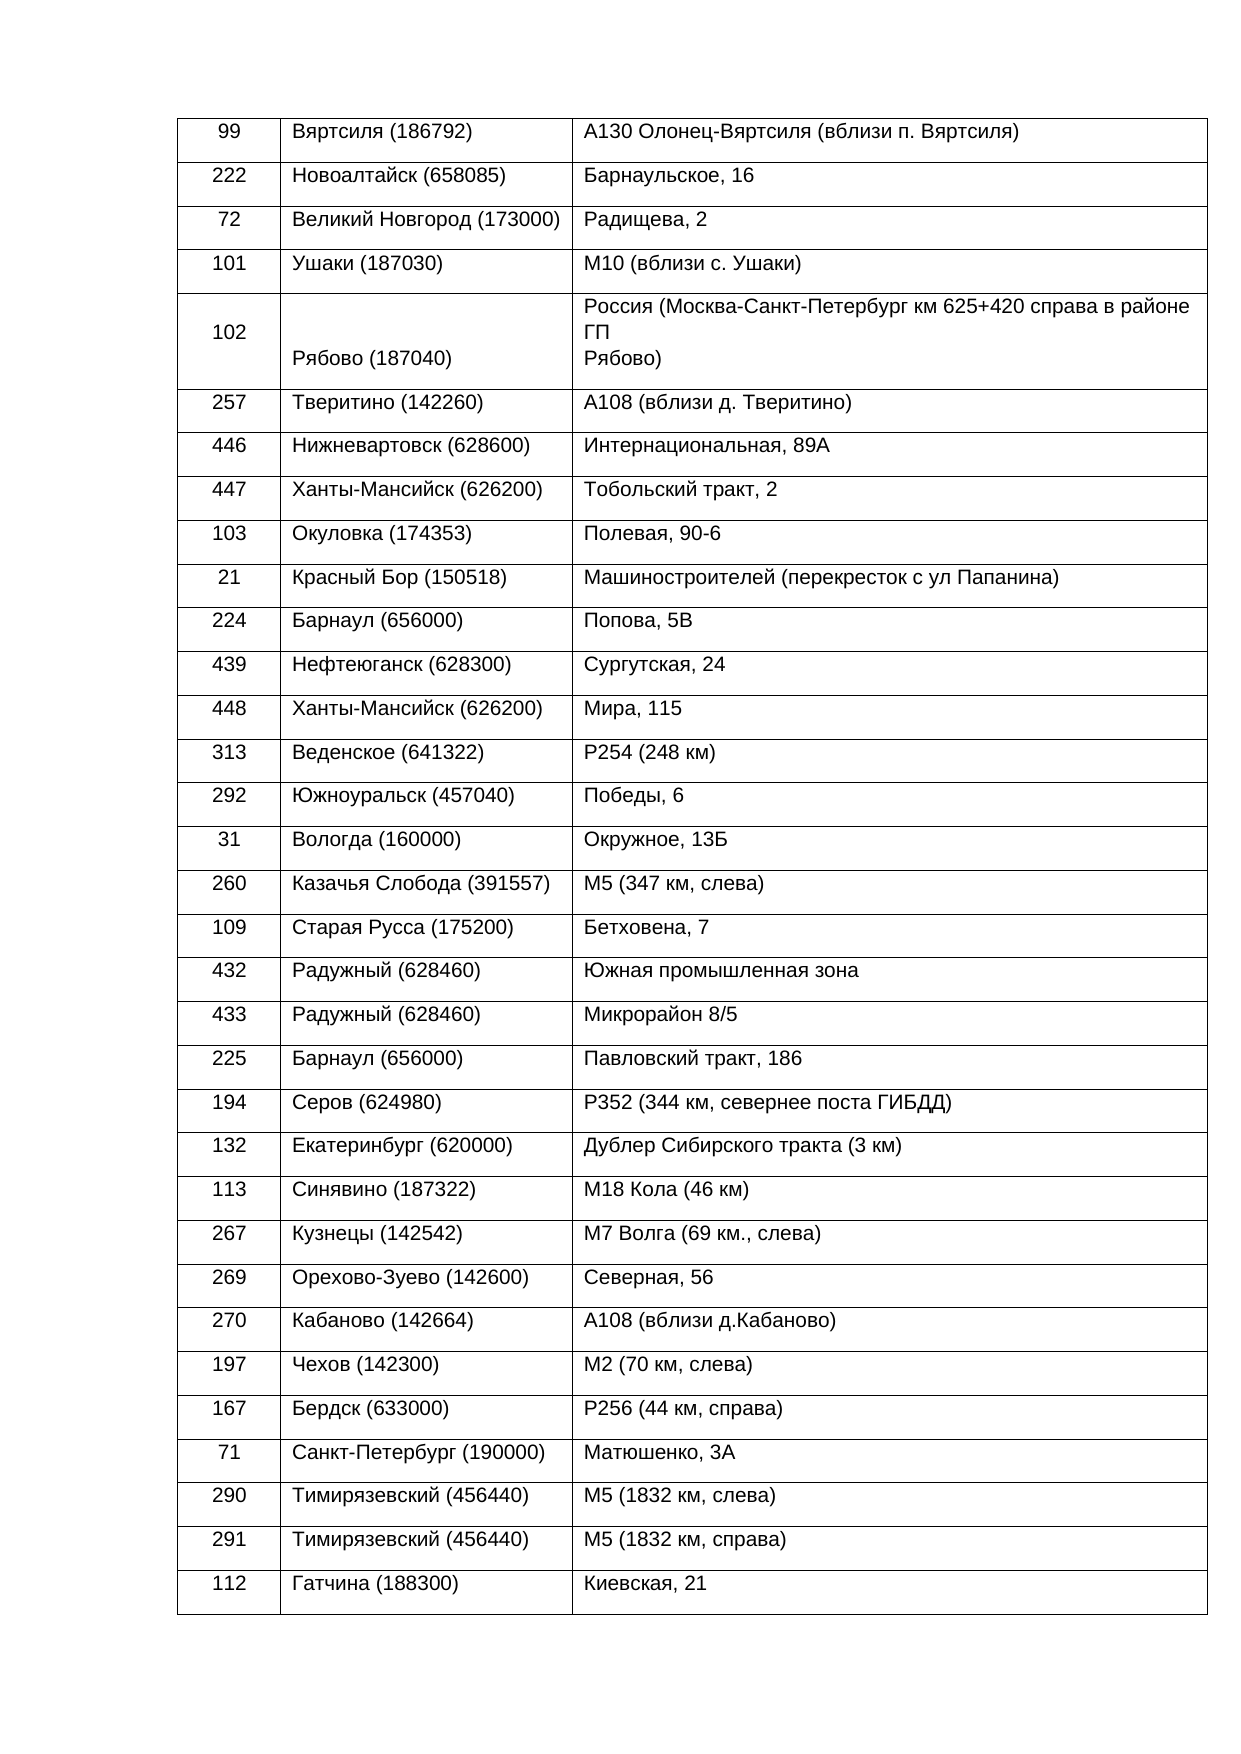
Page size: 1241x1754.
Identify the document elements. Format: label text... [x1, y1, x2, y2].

table_cell 447 [178, 477, 280, 520]
table_cell 71 [178, 1440, 280, 1482]
table_cell Орехово-Зуево (142600) [281, 1265, 572, 1307]
table_cell Попова, 5В [573, 608, 1207, 651]
table_cell Ушаки (187030) [281, 250, 572, 293]
table_cell Красный Бор (150518) [281, 565, 572, 607]
table_cell Павловский тракт, 186 [573, 1046, 1207, 1088]
table_cell Интернациональная, 89А [573, 433, 1207, 476]
table_cell 448 [178, 696, 280, 738]
table_cell 109 [178, 915, 280, 957]
table_cell Южноуральск (457040) [281, 783, 572, 826]
table_cell Барнаул (656000) [281, 1046, 572, 1088]
table_cell Рябово (187040) [281, 294, 572, 388]
table_cell Р256 (44 км, справа) [573, 1396, 1207, 1438]
table_cell Бердск (633000) [281, 1396, 572, 1438]
table_cell Мира, 115 [573, 696, 1207, 738]
table_cell 313 [178, 740, 280, 782]
table_cell М18 Кола (46 км) [573, 1177, 1207, 1220]
table_cell 270 [178, 1308, 280, 1351]
table_cell Р352 (344 км, севернее поста ГИБДД) [573, 1090, 1207, 1132]
table_cell М5 (1832 км, справа) [573, 1527, 1207, 1570]
table_cell 167 [178, 1396, 280, 1438]
table_cell Вологда (160000) [281, 827, 572, 870]
table_cell Машиностроителей (перекресток с ул Папанина) [573, 565, 1207, 607]
table_cell 260 [178, 871, 280, 913]
table_cell 290 [178, 1483, 280, 1526]
table_cell Окружное, 13Б [573, 827, 1207, 870]
table_cell Южная промышленная зона [573, 958, 1207, 1001]
table_cell 112 [178, 1571, 280, 1613]
table_cell Тверитино (142260) [281, 390, 572, 432]
table_cell М5 (1832 км, слева) [573, 1483, 1207, 1526]
table_cell Матюшенко, 3А [573, 1440, 1207, 1482]
table_cell 432 [178, 958, 280, 1001]
table_cell 197 [178, 1352, 280, 1395]
table_cell 132 [178, 1133, 280, 1176]
table_cell Северная, 56 [573, 1265, 1207, 1307]
table_cell 291 [178, 1527, 280, 1570]
table_cell Ханты-Мансийск (626200) [281, 477, 572, 520]
table_cell Тимирязевский (456440) [281, 1527, 572, 1570]
table_cell Веденское (641322) [281, 740, 572, 782]
table_cell Киевская, 21 [573, 1571, 1207, 1613]
table_cell Тобольский тракт, 2 [573, 477, 1207, 520]
table_cell 99 [178, 119, 280, 162]
table_cell А130 Олонец-Вяртсиля (вблизи п. Вяртсиля) [573, 119, 1207, 162]
table_cell 194 [178, 1090, 280, 1132]
table_cell Барнаул (656000) [281, 608, 572, 651]
table_cell 225 [178, 1046, 280, 1088]
table_cell Ханты-Мансийск (626200) [281, 696, 572, 738]
table_cell 102 [178, 294, 280, 388]
table_cell Кабаново (142664) [281, 1308, 572, 1351]
table_cell 433 [178, 1002, 280, 1045]
table_cell 257 [178, 390, 280, 432]
table_cell Екатеринбург (620000) [281, 1133, 572, 1176]
table_cell Синявино (187322) [281, 1177, 572, 1220]
table_cell Новоалтайск (658085) [281, 163, 572, 206]
table_cell 31 [178, 827, 280, 870]
table_cell 439 [178, 652, 280, 695]
table_cell 101 [178, 250, 280, 293]
table_cell 21 [178, 565, 280, 607]
table_cell Бетховена, 7 [573, 915, 1207, 957]
table_cell 103 [178, 521, 280, 563]
table_cell Великий Новгород (173000) [281, 207, 572, 249]
table_cell 269 [178, 1265, 280, 1307]
table_cell Барнаульское, 16 [573, 163, 1207, 206]
table_cell Санкт-Петербург (190000) [281, 1440, 572, 1482]
table_cell Окуловка (174353) [281, 521, 572, 563]
table_cell 292 [178, 783, 280, 826]
table_cell Чехов (142300) [281, 1352, 572, 1395]
table_cell Россия (Москва-Санкт-Петербург км 625+420 справа в районе ГП Рябово) [573, 294, 1207, 388]
table_cell Полевая, 90-6 [573, 521, 1207, 563]
table_cell Р254 (248 км) [573, 740, 1207, 782]
table_cell Старая Русса (175200) [281, 915, 572, 957]
table_cell М10 (вблизи с. Ушаки) [573, 250, 1207, 293]
table_cell М5 (347 км, слева) [573, 871, 1207, 913]
table_cell Дублер Сибирского тракта (3 км) [573, 1133, 1207, 1176]
table_cell Нефтеюганск (628300) [281, 652, 572, 695]
table_cell 222 [178, 163, 280, 206]
table_cell 113 [178, 1177, 280, 1220]
table_cell Радужный (628460) [281, 1002, 572, 1045]
table_cell А108 (вблизи д.Кабаново) [573, 1308, 1207, 1351]
table_cell М2 (70 км, слева) [573, 1352, 1207, 1395]
table_cell А108 (вблизи д. Тверитино) [573, 390, 1207, 432]
table_cell Микрорайон 8/5 [573, 1002, 1207, 1045]
table_cell Радищева, 2 [573, 207, 1207, 249]
table_cell Казачья Слобода (391557) [281, 871, 572, 913]
table_cell 72 [178, 207, 280, 249]
table_cell 446 [178, 433, 280, 476]
table_cell Победы, 6 [573, 783, 1207, 826]
table_cell 267 [178, 1221, 280, 1263]
table_cell Вяртсиля (186792) [281, 119, 572, 162]
table_cell Серов (624980) [281, 1090, 572, 1132]
table_cell 224 [178, 608, 280, 651]
table_cell М7 Волга (69 км., слева) [573, 1221, 1207, 1263]
table_cell Сургутская, 24 [573, 652, 1207, 695]
table_cell Нижневартовск (628600) [281, 433, 572, 476]
table_cell Гатчина (188300) [281, 1571, 572, 1613]
table_cell Радужный (628460) [281, 958, 572, 1001]
table_cell Кузнецы (142542) [281, 1221, 572, 1263]
table_cell Тимирязевский (456440) [281, 1483, 572, 1526]
